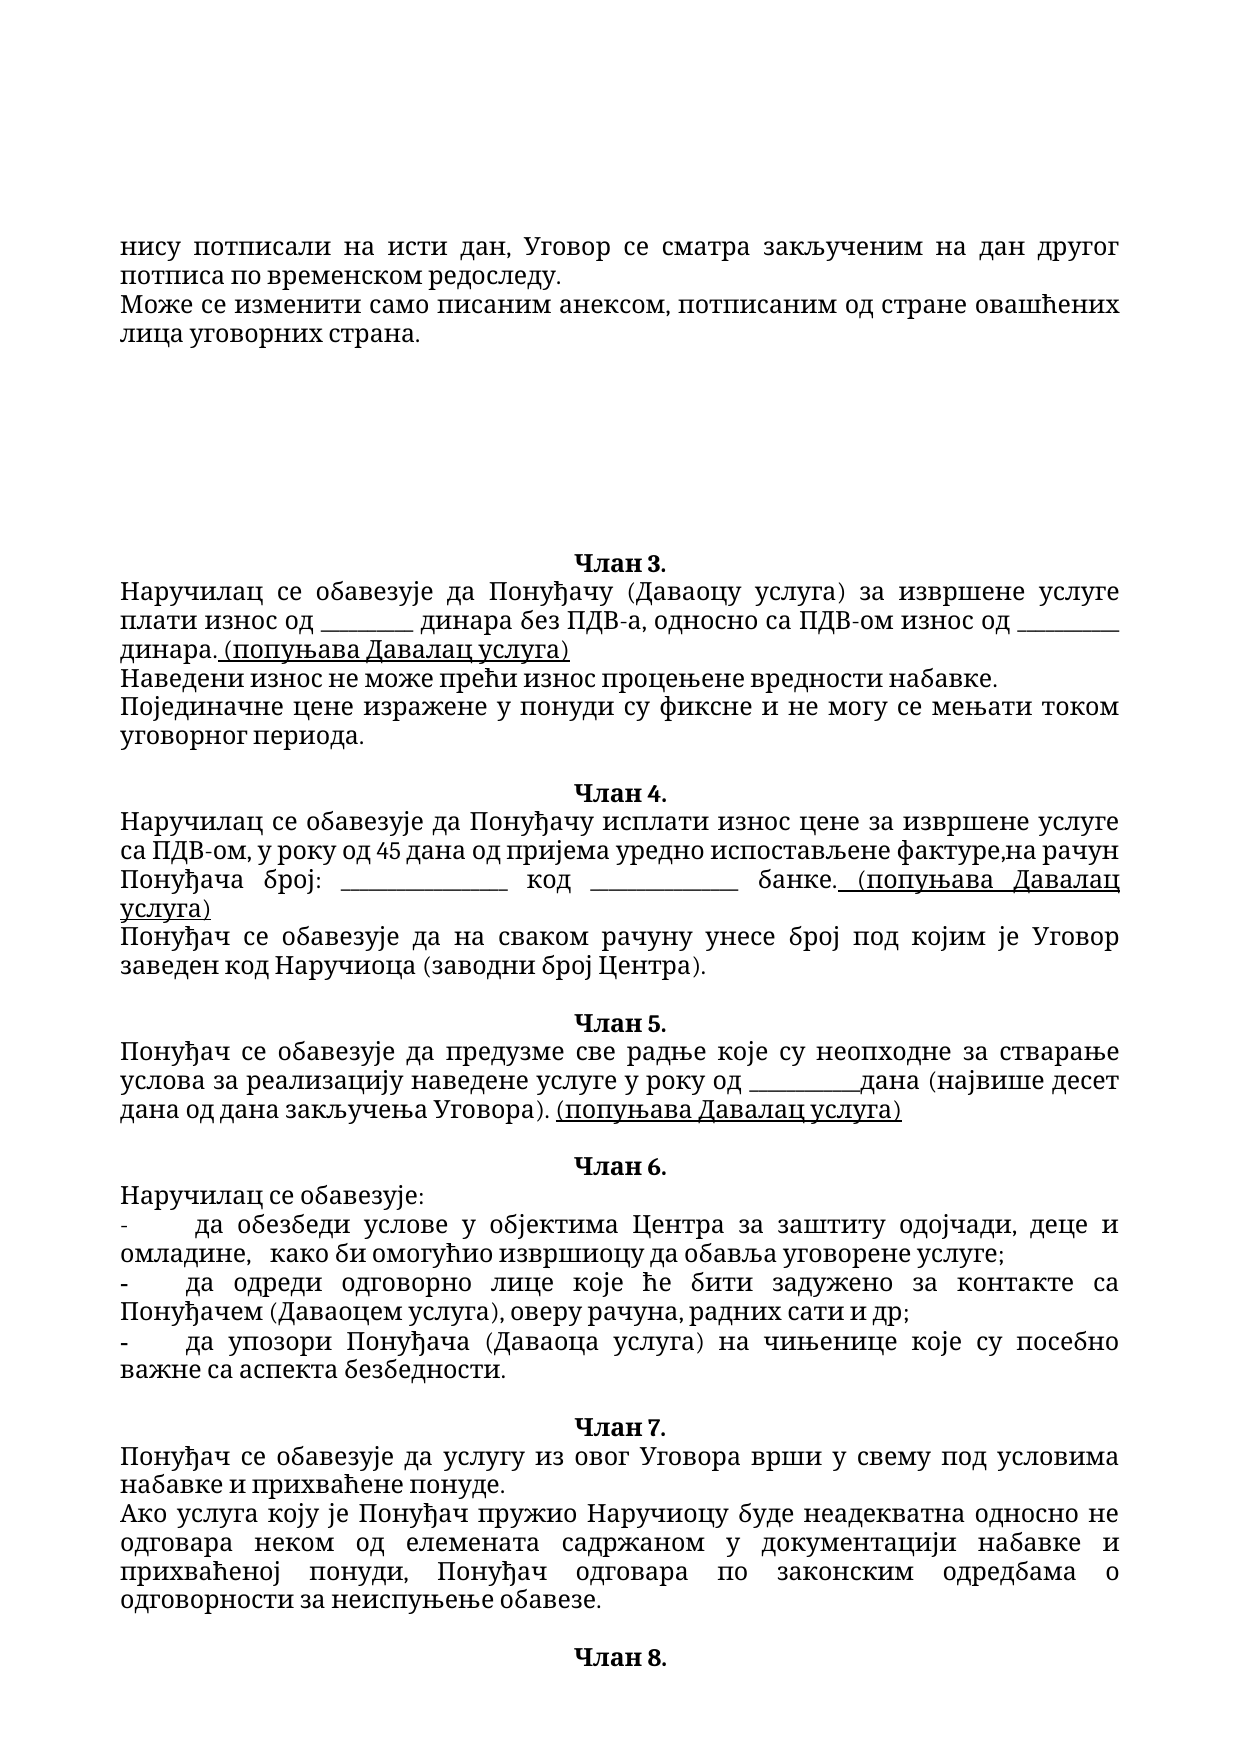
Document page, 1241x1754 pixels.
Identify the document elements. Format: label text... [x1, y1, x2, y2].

text Наручилац се обавезује да Понуђачу исплати износ цене за извршене услуге са ПДВ-ом, у року од 45 дана од пријема уредно испостављене фактуре,на рачун Понуђача број: __________________ код ________________ банке. (попуњава Давалац услуга) [120, 808, 1120, 923]
text Члан 6. [120, 1153, 1120, 1182]
text Појединачне цене изражене у понуди су фиксне и не могу се мењати током уговорног периода. [120, 693, 1120, 751]
text Члан 7. [120, 1414, 1120, 1442]
text Понуђач се обавезује да услугу из овог Уговора врши у свему под условима набавке и прихваћене понуде. [120, 1442, 1120, 1500]
text Наведени износ не може прећи износ процењене вредности набавке. [120, 664, 1120, 693]
text Члан 5. [120, 1009, 1120, 1038]
text Наручилац се обавезује: [120, 1182, 1120, 1211]
text Члан 8. [120, 1644, 1120, 1672]
text Понуђач се обавезује да предузме све радње које су неопходне за стварање услова за реализацију наведене услуге у року од ____________дана (највише десет дана од дана закључења Уговора). (попуњава Давалац услуга) [120, 1038, 1120, 1124]
text Члан 3. [120, 549, 1120, 578]
text Може се изменити само писаним анексом, потписаним од стране овашћених лица уговорних страна. [120, 291, 1120, 348]
list да одреди одговорно лице које ће бити задужено за контакте са Понуђачем (Даваоцем услуга), оверу рачуна, радних сати и др; [120, 1268, 1120, 1327]
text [120, 233, 1120, 291]
list да упозори Понуђача (Даваоца услуга) на чињенице које су посебно важне са аспекта безбедности. [120, 1327, 1120, 1385]
text Наручилац се обавезује да Понуђачу (Даваоцу услуга) за извршене услуге плати износ од __________ динара без ПДВ-а, односно са ПДВ-ом износ од ___________ динара. (попуњава Давалац услуга) [120, 578, 1120, 664]
text Понуђач се обавезује да на сваком рачуну унесе број под којим је Уговор заведен код Наручиоца (заводни број Центра). [120, 923, 1120, 981]
text - да обезбеди услове у објектима Центра за заштиту одојчади, деце и омладине, како би омогућио извршиоцу да обавља уговорене услуге; [120, 1211, 1120, 1268]
text Ако услуга коју је Понуђач пружио Наручиоцу буде неадекватна односно не одговара неком од елемената садржаном у документацији набавке и прихваћеној понуди, Понуђач одговара по законским одредбама о одговорности за неиспуњење обавезе. [120, 1500, 1120, 1615]
text Члан 4. [120, 779, 1120, 808]
